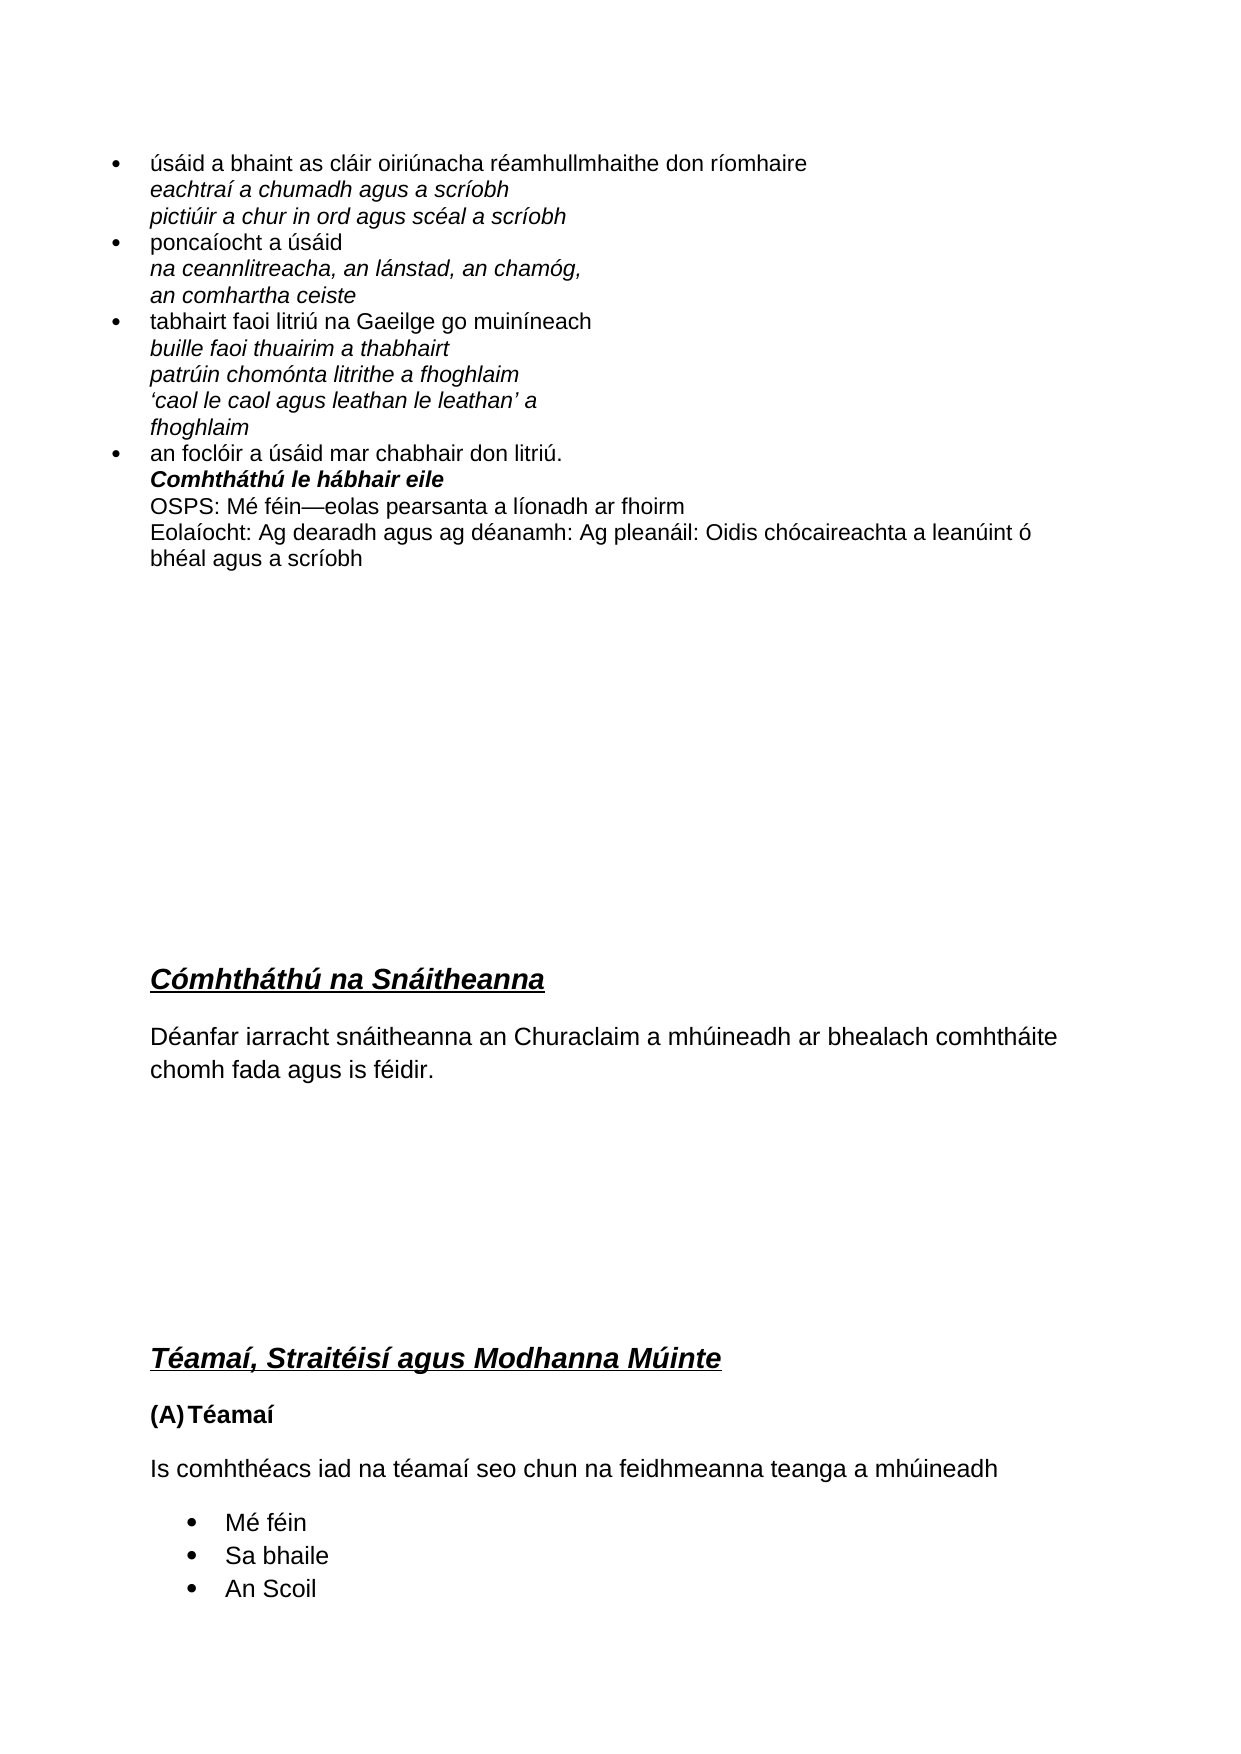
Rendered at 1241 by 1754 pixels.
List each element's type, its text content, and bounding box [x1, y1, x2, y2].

list An Scoil [187, 1574, 1090, 1603]
list tabhairt faoi litriú na Gaeilge go muiníneach buille faoi thuairim a thabhairt patrúin chomónta litrithe a fhoghlaim ‘caol le caol agus leathan le leathan’ a fhoghlaim [112, 308, 1090, 440]
text Comhtháthú le hábhair eile OSPS: Mé féin—eolas pearsanta a líonadh ar fhoirm Eolaíocht: Ag dearadh agus ag déanamh: Ag pleanáil: Oidis chócaireachta a leanúint ó bhéal agus a scríobh [150, 466, 1090, 572]
text Déanfar iarracht snáitheanna an Churaclaim a mhúineadh ar bhealach comhtháite chomh fada agus is féidir. [150, 1022, 1090, 1083]
list Mé féin [187, 1508, 1090, 1537]
list poncaíocht a úsáid na ceannlitreacha, an lánstad, an chamóg, an comhartha ceiste [112, 229, 1090, 308]
text Cómhtháthú na Snáitheanna [150, 962, 1090, 996]
text Is comhthéacs iad na téamaí seo chun na feidhmeanna teanga a mhúineadh [150, 1454, 1090, 1483]
list Sa bhaile [187, 1541, 1090, 1570]
text Téamaí, Straitéisí agus Modhanna Múinte [150, 1341, 1090, 1374]
list an foclóir a úsáid mar chabhair don litriú. [112, 440, 1090, 466]
list Téamaí [150, 1400, 1090, 1429]
list úsáid a bhaint as cláir oiriúnacha réamhullmhaithe don ríomhaire eachtraí a chumadh agus a scríobh pictiúir a chur in ord agus scéal a scríobh [112, 150, 1090, 229]
